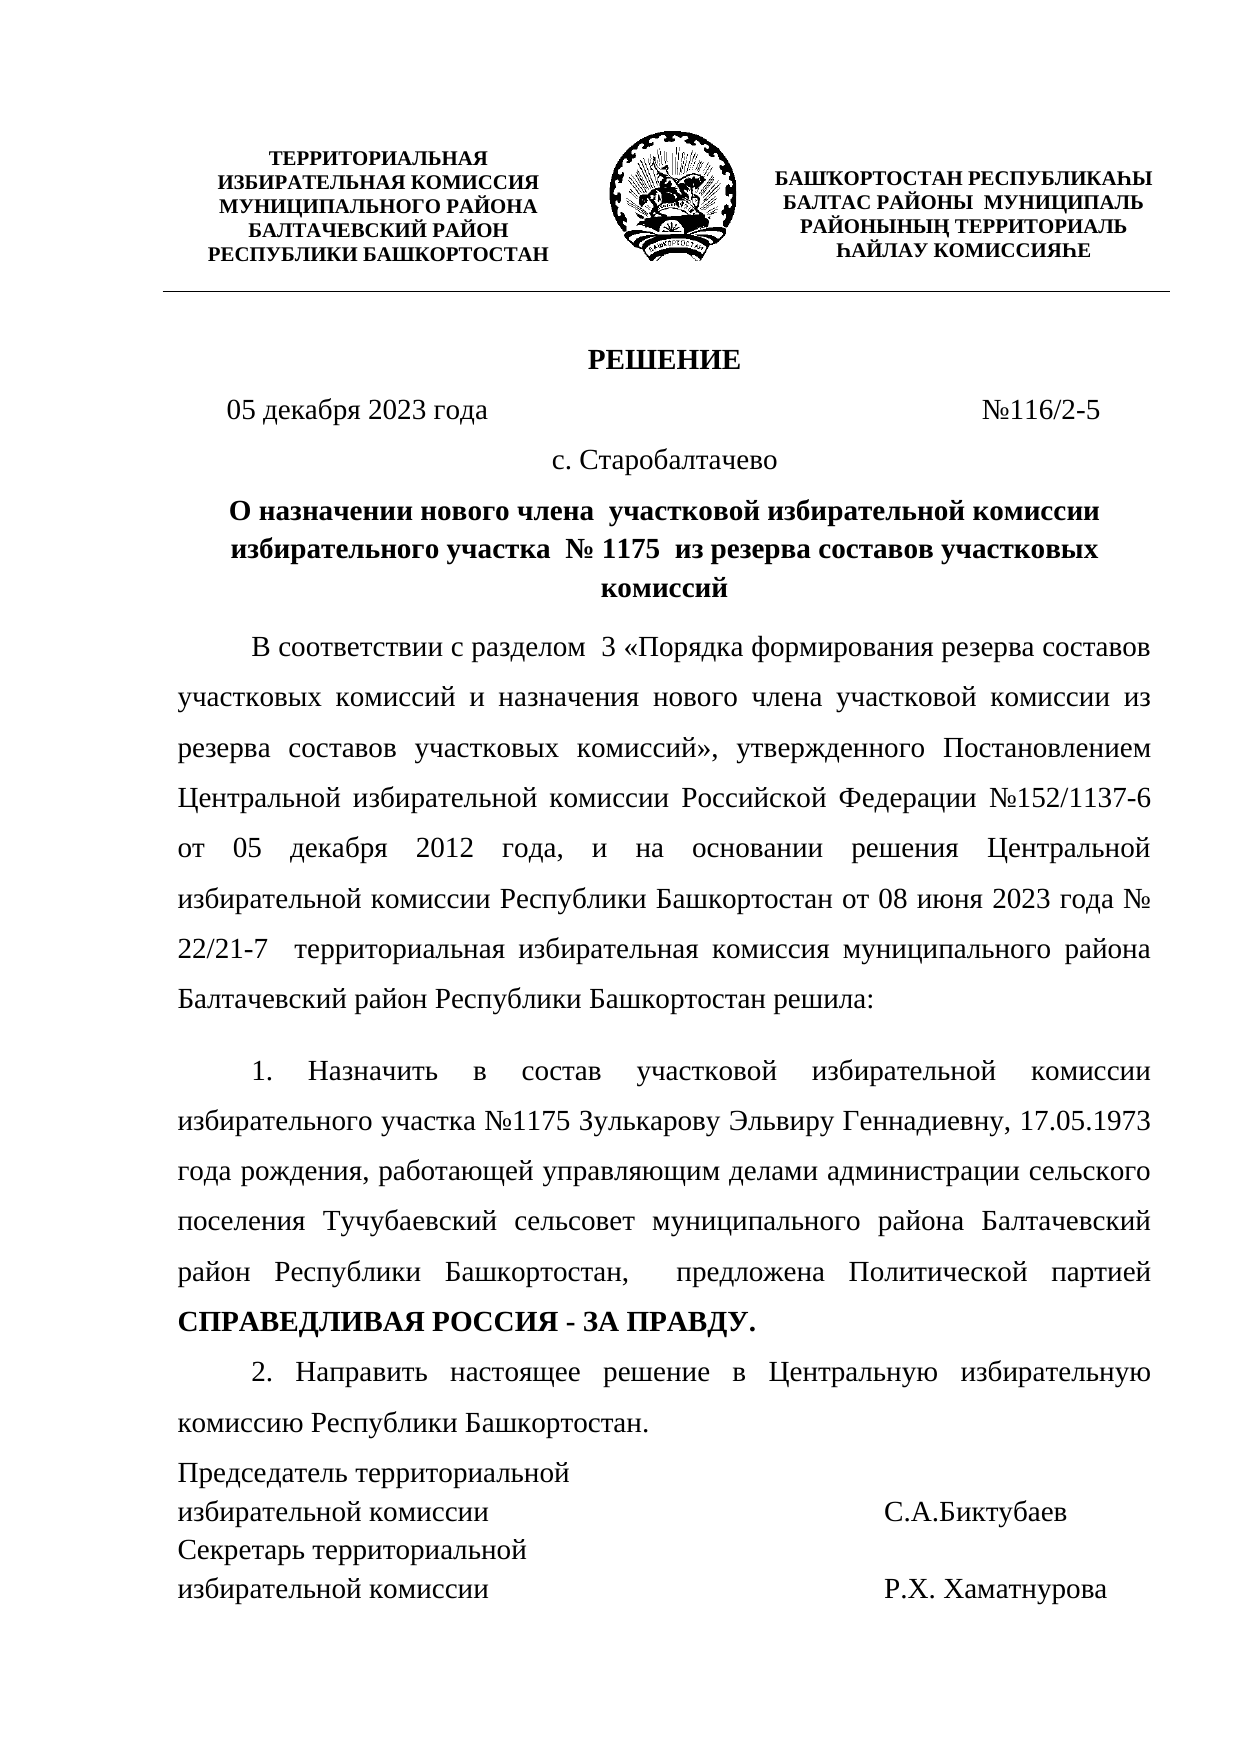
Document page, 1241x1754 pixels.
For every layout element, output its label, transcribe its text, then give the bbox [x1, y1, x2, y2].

text 05 декабря 2023 года №116/2-5 [177, 392, 1152, 426]
text 1. Назначить в состав участковой избирательной комиссии избирательного участка №1175 Зулькарову Эльвиру Геннадиевну, 17.05.1973 года рождения, работающей управляющим делами администрации сельского поселения Тучубаевский сельсовет муниципального района Балтачевский район Республики Башкортостан, предложена Политической партией СПРАВЕДЛИВАЯ РОССИЯ - ЗА ПРАВДУ. [177, 1053, 1152, 1338]
text Секретарь территориальной [177, 1532, 1152, 1566]
text с. Старобалтачево [177, 442, 1152, 476]
text РЕШЕНИЕ [177, 342, 1152, 375]
text 2. Направить настоящее решение в Центральную избирательную комиссию Республики Башкортостан. [177, 1354, 1152, 1438]
text избирательной комиссии Р.Х. Хаматнурова [177, 1571, 1152, 1604]
text В соответствии с разделом 3 «Порядка формирования резерва составов участковых комиссий и назначения нового члена участковой комиссии из резерва составов участковых комиссий», утвержденного Постановлением Центральной избирательной комиссии Российской Федерации №152/1137-6 от 05 декабря 2012 года, и на основании решения Центральной избирательной комиссии Республики Башкортостан от 08 июня 2023 года № 22/21-7 территориальная избирательная комиссия муниципального района Балтачевский район Республики Башкортостан решила: [177, 629, 1152, 1015]
table_header Территориальная избирательная комиссия муниципального района Балтачевский район Республики Башкортостан [163, 118, 594, 291]
text избирательной комиссии С.А.Биктубаев [177, 1494, 1152, 1527]
text Председатель территориальной [177, 1455, 1152, 1489]
table_header Башҡортостан Республикаһы Балтас районы муниципаль районының территориаль һайлау комиссияһе [757, 118, 1170, 291]
picture [609, 131, 737, 259]
table_header [594, 118, 757, 291]
text О назначении нового члена участковой избирательной комиссии избирательного участка № 1175 из резерва составов участковых комиссий [177, 493, 1152, 603]
